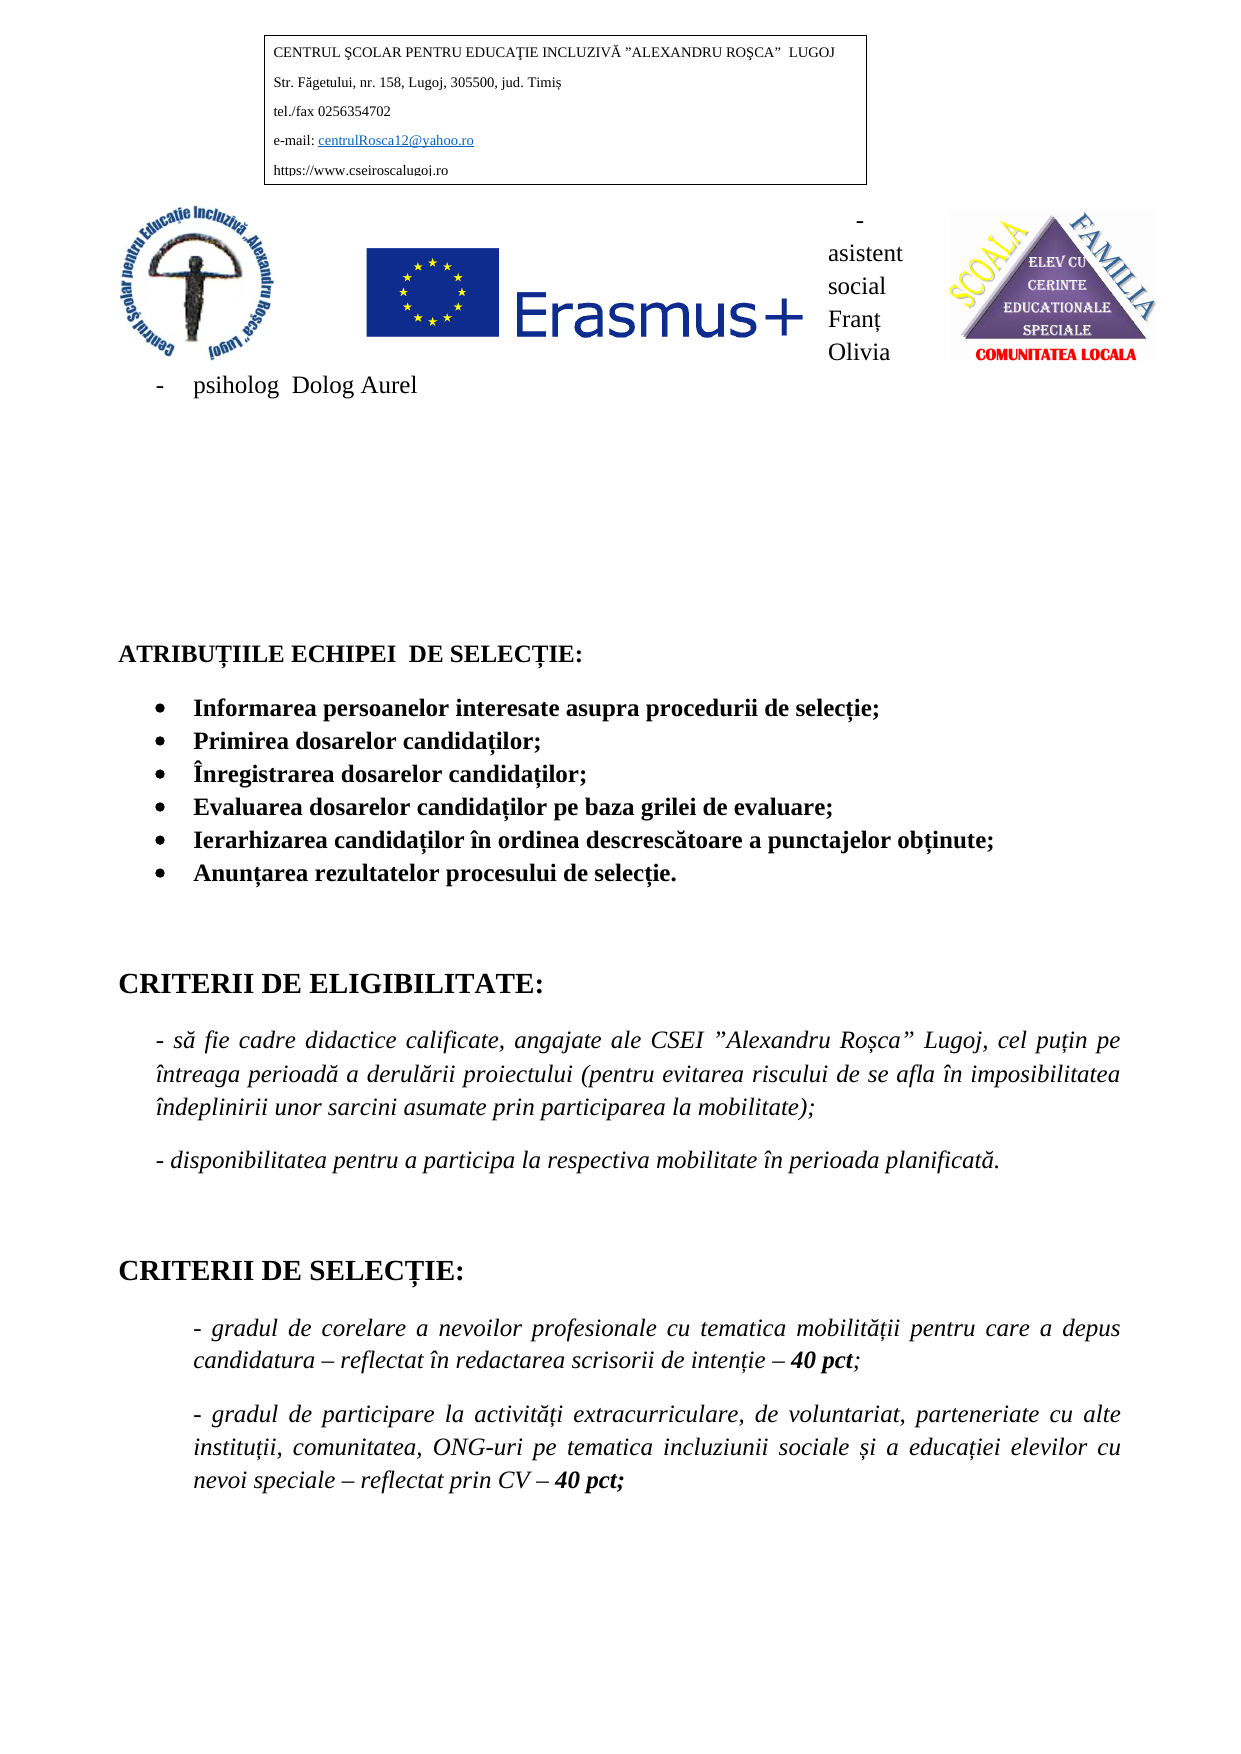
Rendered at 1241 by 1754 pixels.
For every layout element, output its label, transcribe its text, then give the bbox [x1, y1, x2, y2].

list Ierarhizarea candidaților în ordinea descrescătoare a punctajelor obținute; [156, 826, 1122, 854]
list Înregistrarea dosarelor candidaților; [156, 759, 1122, 788]
picture [341, 222, 828, 362]
list psiholog Dolog Aurel [156, 370, 1122, 399]
list Informarea persoanelor interesate asupra procedurii de selecție; [156, 693, 1122, 722]
text CRITERII DE ELIGIBILITATE: [118, 966, 1122, 1000]
text - disponibilitatea pentru a participa la respectiva mobilitate în perioada planificată. [118, 1146, 1122, 1174]
picture [949, 209, 1156, 360]
text - gradul de corelare a nevoilor profesionale cu tematica mobilității pentru care a depus candidatura – reflectat în redactarea scrisorii de intenție – 40 pct; [193, 1313, 1122, 1374]
text - gradul de participare la activități extracurriculare, de voluntariat, parteneriate cu alte instituții, comunitatea, ONG-uri pe tematica incluziunii sociale și a educației elevilor cu nevoi speciale – reflectat prin CV – 40 pct; [193, 1399, 1122, 1494]
text ATRIBUȚIILE ECHIPEI DE SELECȚIE: [118, 639, 1122, 668]
list Primirea dosarelor candidaților; [156, 726, 1122, 755]
picture [115, 198, 278, 364]
list Evaluarea dosarelor candidaților pe baza grilei de evaluare; [156, 792, 1122, 821]
text - să fie cadre didactice calificate, angajate ale CSEI ”Alexandru Roșca” Lugoj, cel puțin pe întreaga perioadă a derulării proiectului (pentru evitarea riscului de se afla în imposibilitatea îndeplinirii unor sarcini asumate prin participarea la mobilitate); [156, 1026, 1122, 1120]
list Anunțarea rezultatelor procesului de selecție. [156, 858, 1122, 887]
text CRITERII DE SELECȚIE: [118, 1253, 1122, 1287]
